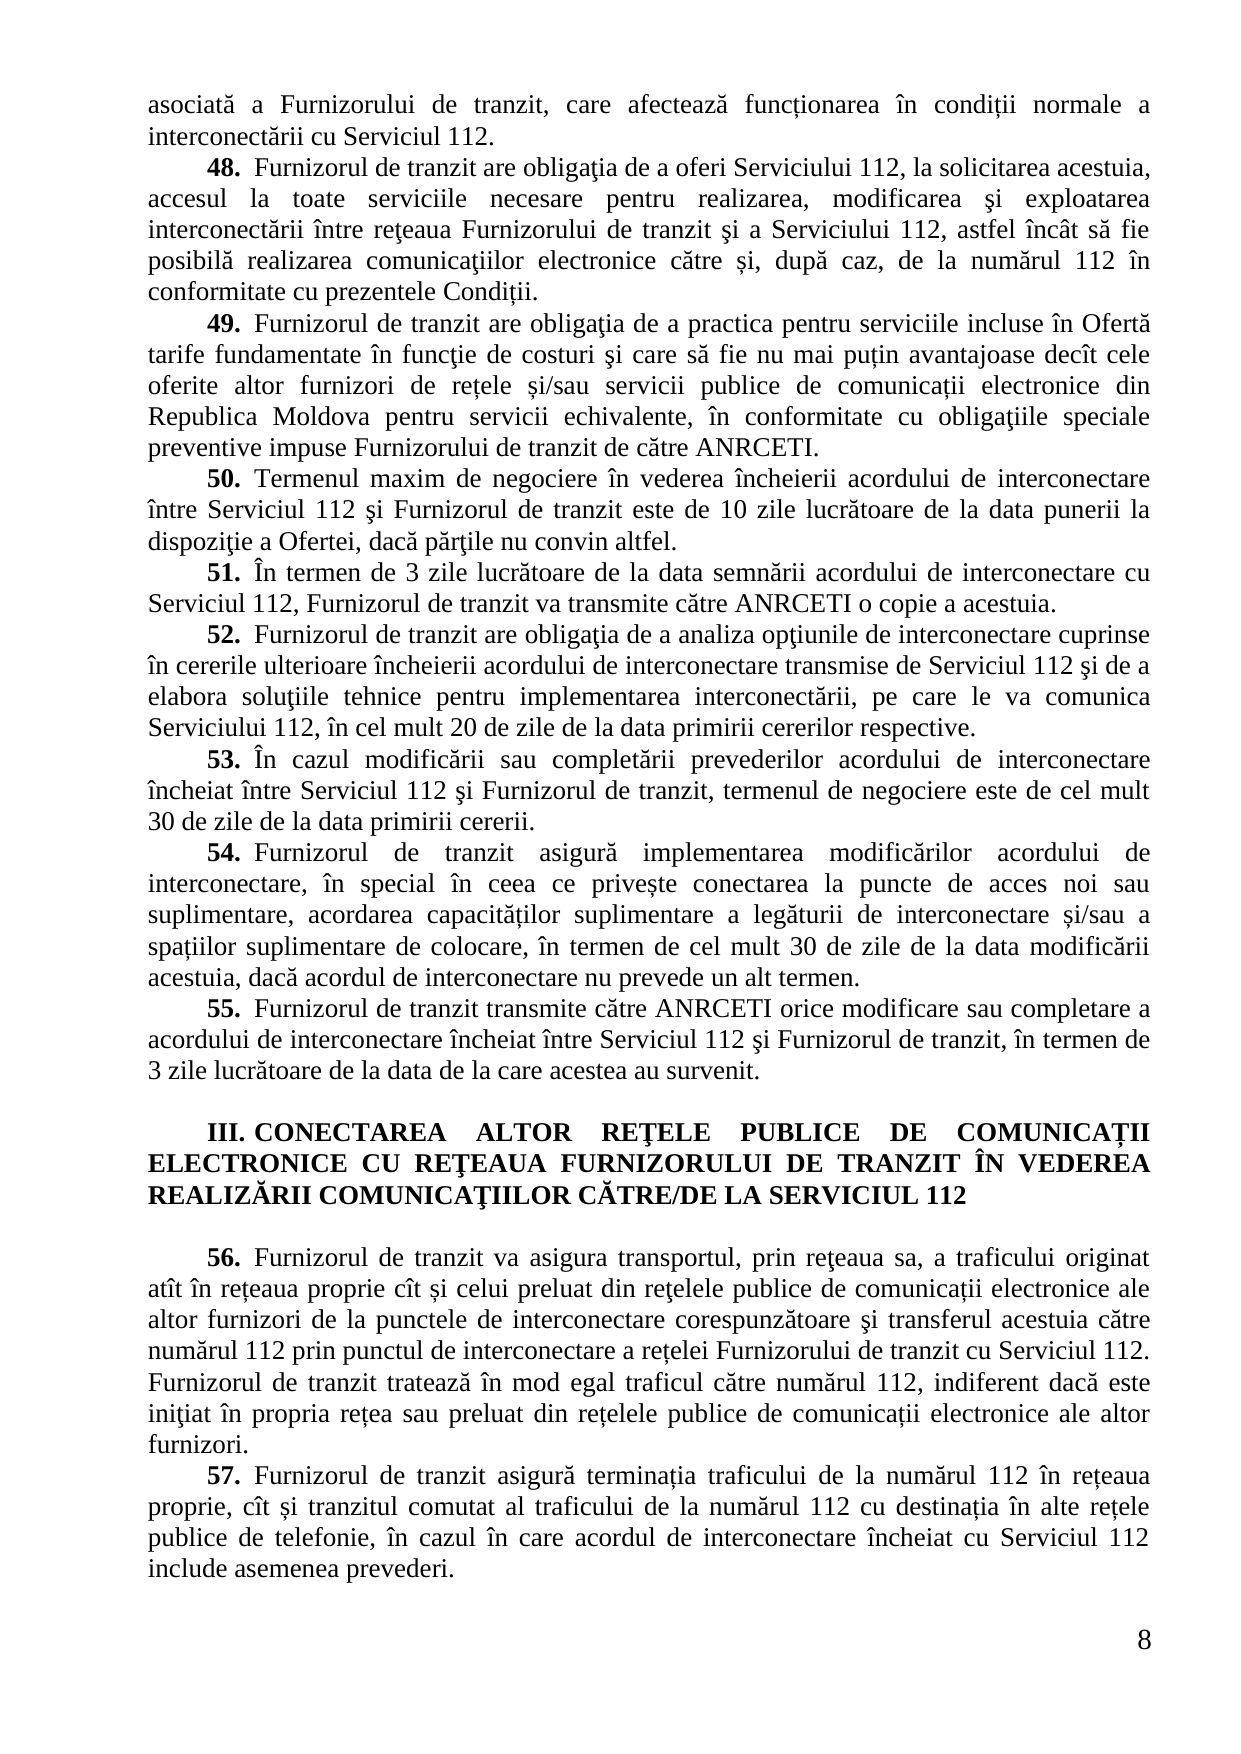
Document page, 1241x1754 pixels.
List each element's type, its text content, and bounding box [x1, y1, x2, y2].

list Furnizorul de tranzit are obligaţia de a practica pentru serviciile incluse în Ofertă tarife fundamentate în funcţie de costuri şi care să fie nu mai puțin avantajoase decît cele oferite altor furnizori de rețele și/sau servicii publice de comunicații electronice din Republica Moldova pentru servicii echivalente, în conformitate cu obligaţiile speciale preventive impuse Furnizorului de tranzit de către ANRCETI. [148, 307, 1152, 462]
list CONECTAREA ALTOR REŢELE PUBLICE DE COMUNICAȚII ELECTRONICE CU REŢEAUA FURNIZORULUI DE TRANZIT ÎN VEDEREA REALIZĂRII COMUNICAŢIILOR CĂTRE/DE LA SERVICIUL 112 [148, 1116, 1152, 1210]
list Termenul maxim de negociere în vederea încheierii acordului de interconectare între Serviciul 112 şi Furnizorul de tranzit este de 10 zile lucrătoare de la data punerii la dispoziţie a Ofertei, dacă părţile nu convin altfel. [148, 462, 1152, 556]
list În cazul modificării sau completării prevederilor acordului de interconectare încheiat între Serviciul 112 şi Furnizorul de tranzit, termenul de negociere este de cel mult 30 de zile de la data primirii cererii. [148, 743, 1152, 836]
list În termen de 3 zile lucrătoare de la data semnării acordului de interconectare cu Serviciul 112, Furnizorul de tranzit va transmite către ANRCETI o copie a acestuia. [148, 556, 1152, 618]
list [148, 89, 1152, 151]
list Furnizorul de tranzit asigură terminația traficului de la numărul 112 în rețeaua proprie, cît și tranzitul comutat al traficului de la numărul 112 cu destinația în alte rețele publice de telefonie, în cazul în care acordul de interconectare încheiat cu Serviciul 112 include asemenea prevederi. [148, 1459, 1152, 1584]
list Furnizorul de tranzit are obligaţia de a analiza opţiunile de interconectare cuprinse în cererile ulterioare încheierii acordului de interconectare transmise de Serviciul 112 şi de a elabora soluţiile tehnice pentru implementarea interconectării, pe care le va comunica Serviciului 112, în cel mult 20 de zile de la data primirii cererilor respective. [148, 618, 1152, 743]
list Furnizorul de tranzit are obligaţia de a oferi Serviciului 112, la solicitarea acestuia, accesul la toate serviciile necesare pentru realizarea, modificarea şi exploatarea interconectării între reţeaua Furnizorului de tranzit şi a Serviciului 112, astfel încât să fie posibilă realizarea comunicaţiilor electronice către și, după caz, de la numărul 112 în conformitate cu prezentele Condiții. [148, 151, 1152, 307]
list Furnizorul de tranzit va asigura transportul, prin reţeaua sa, a traficului originat atît în rețeaua proprie cît și celui preluat din reţelele publice de comunicații electronice ale altor furnizori de la punctele de interconectare corespunzătoare şi transferul acestuia către numărul 112 prin punctul de interconectare a rețelei Furnizorului de tranzit cu Serviciul 112. Furnizorul de tranzit tratează în mod egal traficul către numărul 112, indiferent dacă este iniţiat în propria rețea sau preluat din rețelele publice de comunicații electronice ale altor furnizori. [148, 1241, 1152, 1459]
list Furnizorul de tranzit transmite către ANRCETI orice modificare sau completare a acordului de interconectare încheiat între Serviciul 112 şi Furnizorul de tranzit, în termen de 3 zile lucrătoare de la data de la care acestea au survenit. [148, 992, 1152, 1085]
list Furnizorul de tranzit asigură implementarea modificărilor acordului de interconectare, în special în ceea ce privește conectarea la puncte de acces noi sau suplimentare, acordarea capacităților suplimentare a legăturii de interconectare și/sau a spațiilor suplimentare de colocare, în termen de cel mult 30 de zile de la data modificării acestuia, dacă acordul de interconectare nu prevede un alt termen. [148, 836, 1152, 992]
